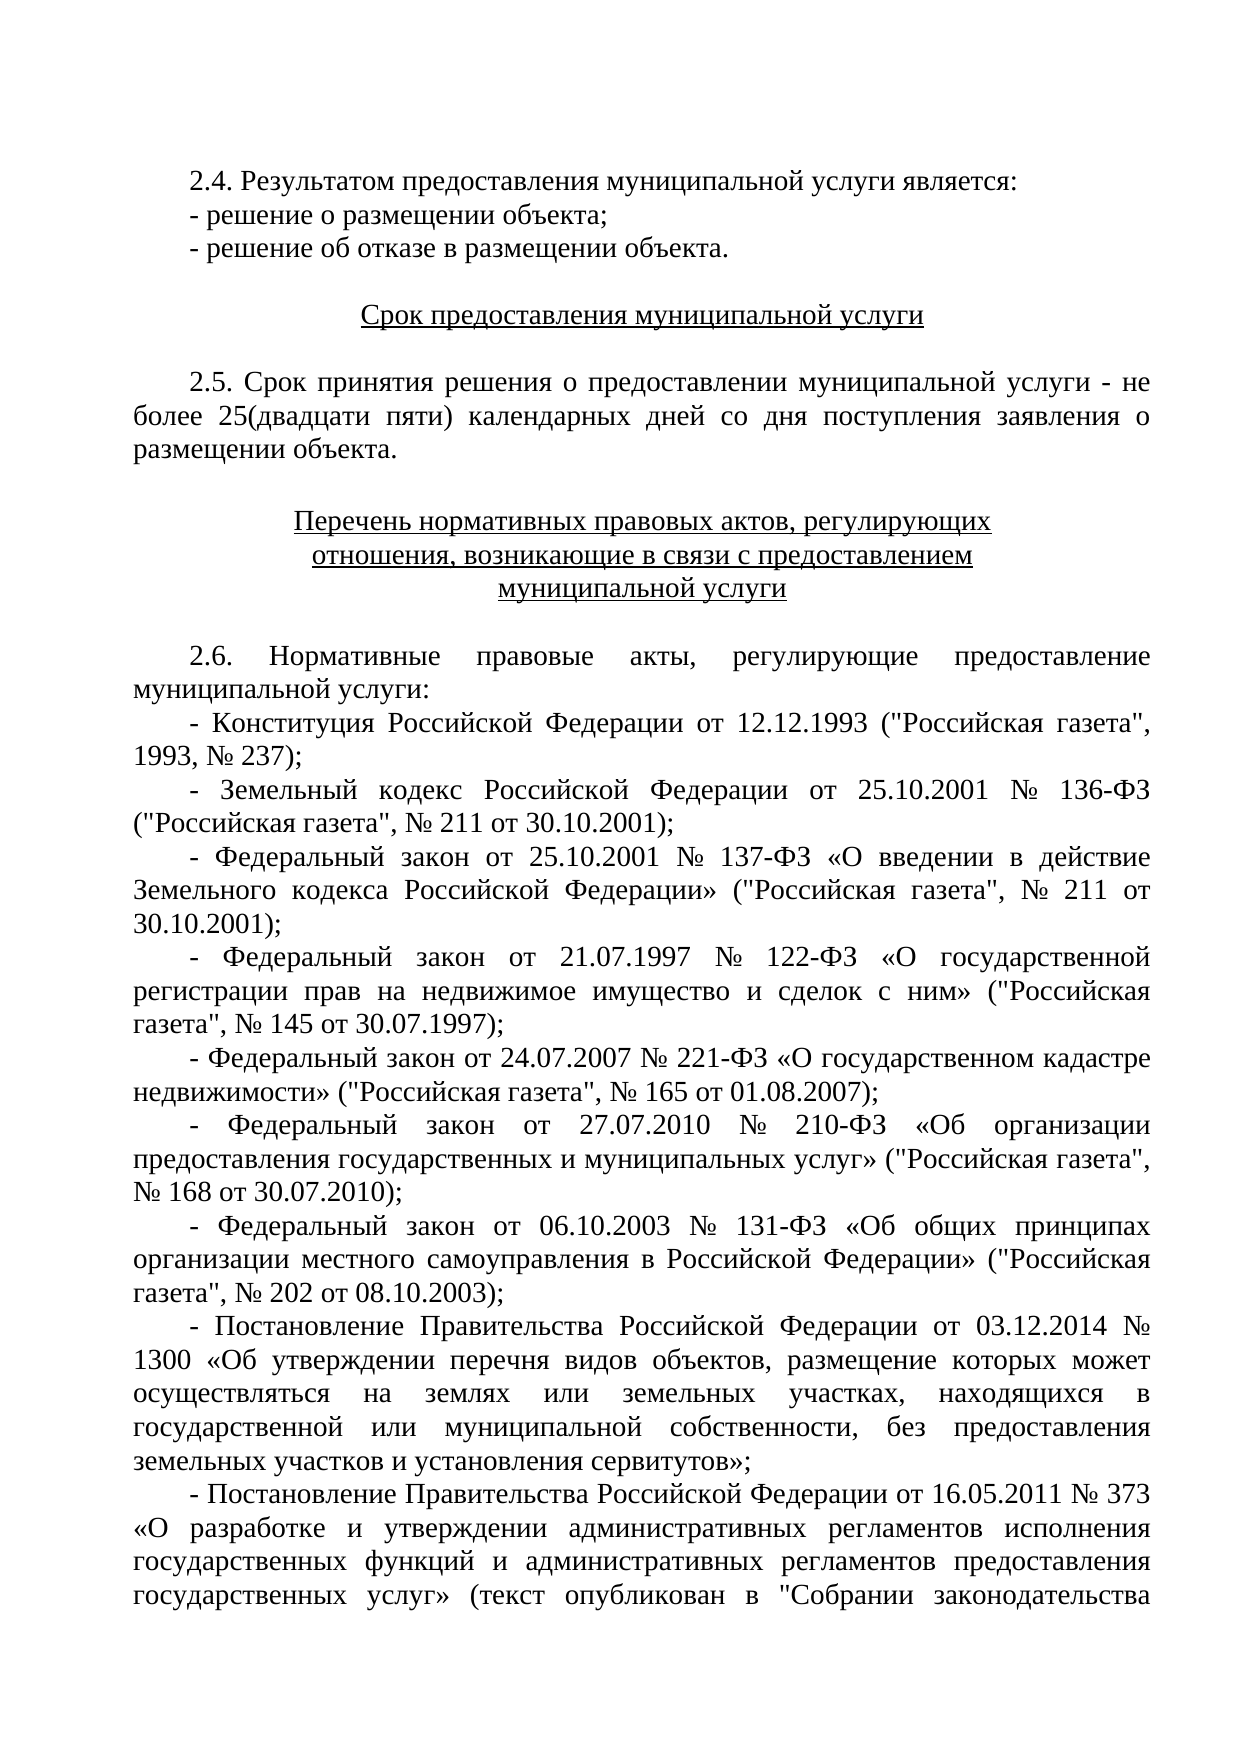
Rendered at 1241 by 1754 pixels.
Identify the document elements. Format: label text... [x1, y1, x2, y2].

text отношения, возникающие в связи с предоставлением [133, 537, 1152, 571]
text - Федеральный закон от 25.10.2001 № 137-ФЗ «О введении в действие Земельного кодекса Российской Федерации» ("Российская газета", № 211 от 30.10.2001); [133, 839, 1152, 939]
text - решение о размещении объекта; [133, 197, 1152, 230]
text Срок предоставления муниципальной услуги [133, 297, 1152, 331]
text - Постановление Правительства Российской Федерации от 03.12.2014 № 1300 «Об утверждении перечня видов объектов, размещение которых может осуществляться на землях или земельных участках, находящихся в государственной или муниципальной собственности, без предоставления земельных участков и установления сервитутов»; [133, 1308, 1152, 1476]
text 2.4. Результатом предоставления муниципальной услуги является: [133, 163, 1152, 197]
text 2.5. Срок принятия решения о предоставлении муниципальной услуги - не более 25(двадцати пяти) календарных дней со дня поступления заявления о размещении объекта. [133, 364, 1152, 465]
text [133, 1476, 1152, 1610]
text - Земельный кодекс Российской Федерации от 25.10.2001 № 136-ФЗ ("Российская газета", № 211 от 30.10.2001); [133, 772, 1152, 839]
text - Федеральный закон от 21.07.1997 № 122-ФЗ «О государственной регистрации прав на недвижимое имущество и сделок с ним» ("Российская газета", № 145 от 30.07.1997); [133, 939, 1152, 1040]
text - Федеральный закон от 24.07.2007 № 221-ФЗ «О государственном кадастре недвижимости» ("Российская газета", № 165 от 01.08.2007); [133, 1040, 1152, 1107]
text - Федеральный закон от 06.10.2003 № 131-ФЗ «Об общих принципах организации местного самоуправления в Российской Федерации» ("Российская газета", № 202 от 08.10.2003); [133, 1208, 1152, 1308]
text 2.6. Нормативные правовые акты, регулирующие предоставление муниципальной услуги: [133, 638, 1152, 705]
text муниципальной услуги [133, 571, 1152, 604]
text Перечень нормативных правовых актов, регулирующих [133, 503, 1152, 537]
text - Конституция Российской Федерации от 12.12.1993 ("Российская газета", 1993, № 237); [133, 705, 1152, 772]
text - решение об отказе в размещении объекта. [133, 230, 1152, 264]
text - Федеральный закон от 27.07.2010 № 210-ФЗ «Об организации предоставления государственных и муниципальных услуг» ("Российская газета", № 168 от 30.07.2010); [133, 1107, 1152, 1208]
